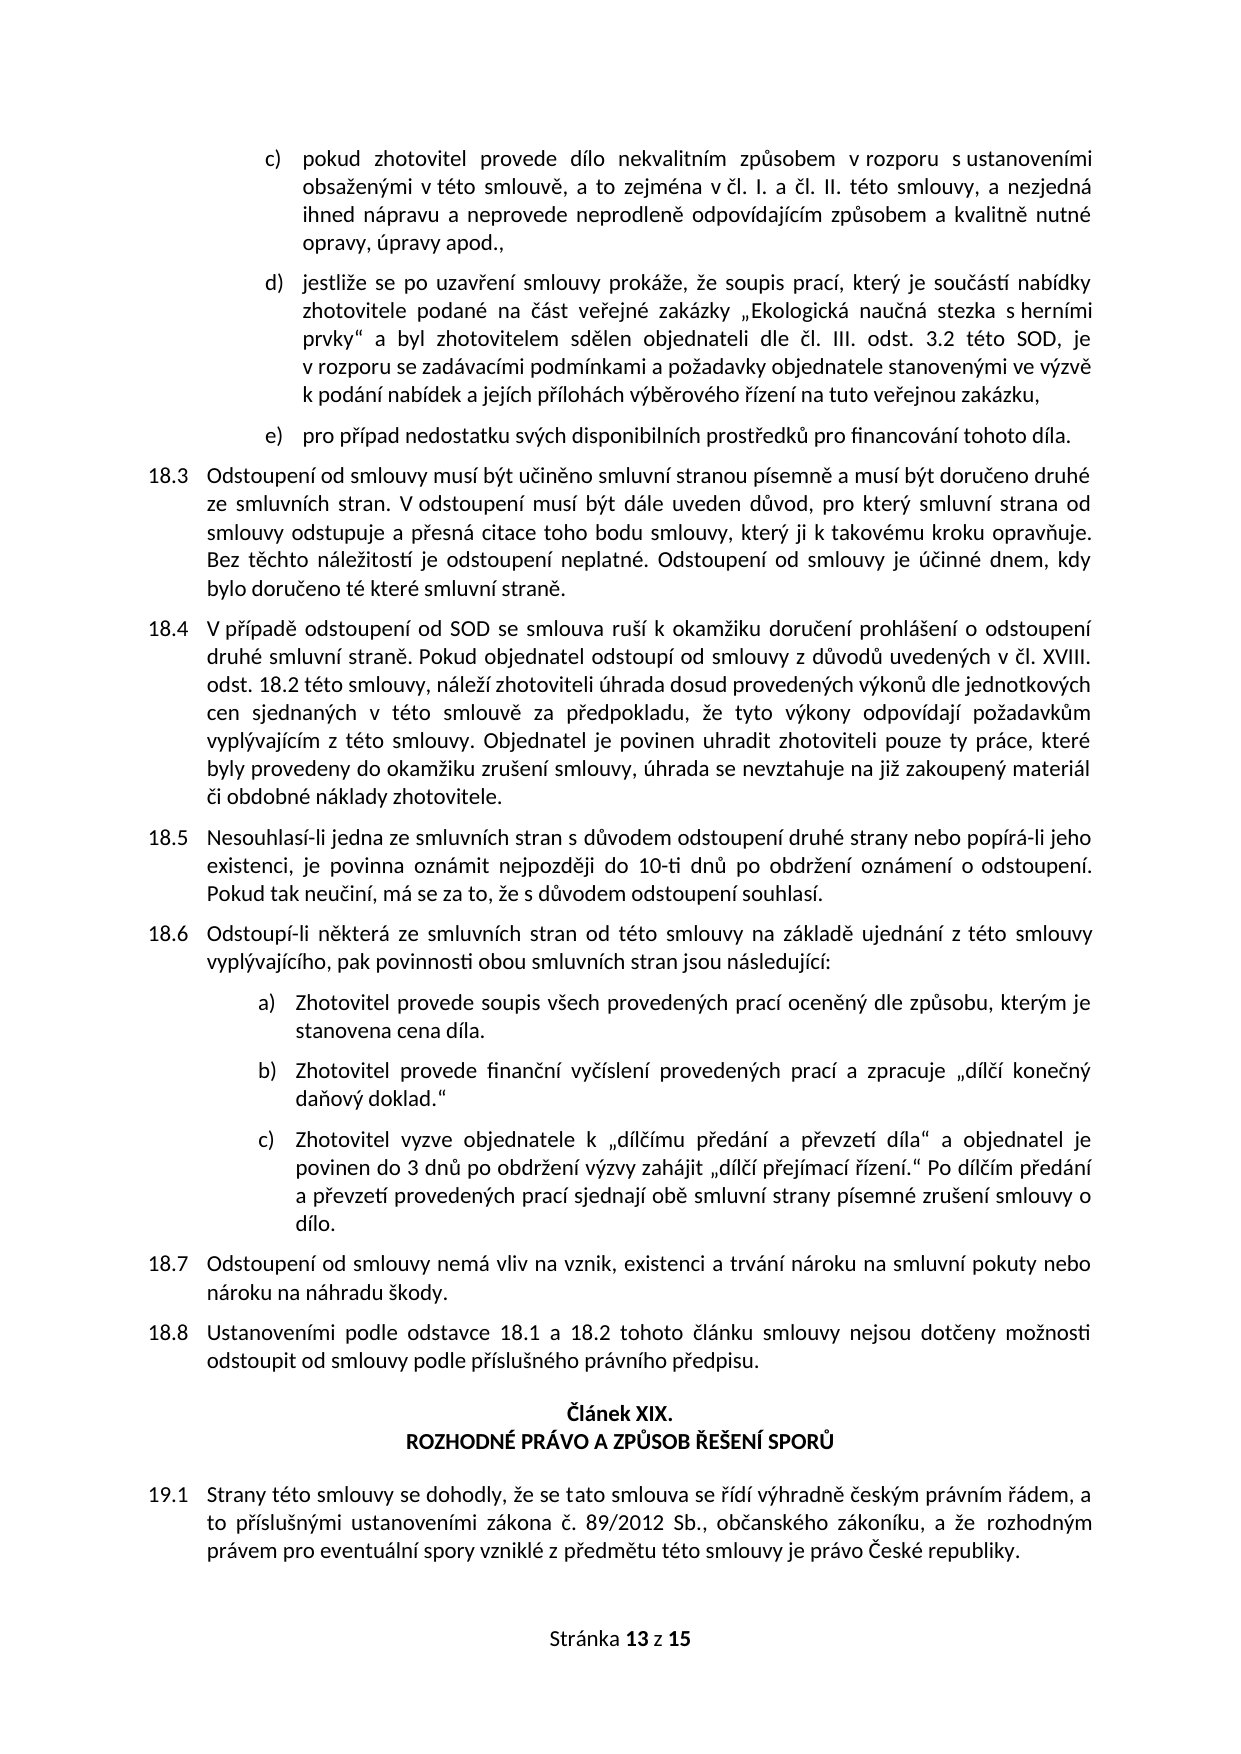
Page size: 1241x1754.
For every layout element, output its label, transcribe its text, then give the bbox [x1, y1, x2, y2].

list Zhotovitel provede soupis všech provedených prací oceněný dle způsobu, kterým je stanovena cena díla. [258, 988, 1093, 1044]
text 18.3 Odstoupení od smlouvy musí být učiněno smluvní stranou písemně a musí být doručeno druhé ze smluvních stran. V odstoupení musí být dále uveden důvod, pro který smluvní strana od smlouvy odstupuje a přesná citace toho bodu smlouvy, který ji k takovému kroku opravňuje. Bez těchto náležitostí je odstoupení neplatné. Odstoupení od smlouvy je účinné dnem, kdy bylo doručeno té které smluvní straně. [148, 462, 1093, 602]
list pokud zhotovitel provede dílo nekvalitním způsobem v rozporu s ustanoveními obsaženými v této smlouvě, a to zejména v čl. I. a čl. II. této smlouvy, a nezjedná ihned nápravu a neprovede neprodleně odpovídajícím způsobem a kvalitně nutné opravy, úpravy apod., [265, 144, 1093, 256]
text ROZHODNÉ PRÁVO A ZPŮSOB ŘEŠENÍ SPORŮ [148, 1427, 1093, 1455]
subtitle Článek XIX. [148, 1399, 1093, 1427]
list jestliže se po uzavření smlouvy prokáže, že soupis prací, který je součástí nabídky zhotovitele podané na část veřejné zakázky „Ekologická naučná stezka s herními prvky“ a byl zhotovitelem sdělen objednateli dle čl. III. odst. 3.2 této SOD, je v rozporu se zadávacími podmínkami a požadavky objednatele stanovenými ve výzvě k podání nabídek a jejích přílohách výběrového řízení na tuto veřejnou zakázku, [265, 268, 1093, 408]
text 18.7 Odstoupení od smlouvy nemá vliv na vznik, existenci a trvání nároku na smluvní pokuty nebo nároku na náhradu škody. [148, 1249, 1093, 1306]
text 19.1 Strany této smlouvy se dohodly, že se tato smlouva se řídí výhradně českým právním řádem, a to příslušnými ustanoveními zákona č. 89/2012 Sb., občanského zákoníku, a že rozhodným právem pro eventuální spory vzniklé z předmětu této smlouvy je právo České republiky. [148, 1480, 1093, 1564]
list Zhotovitel provede finanční vyčíslení provedených prací a zpracuje „dílčí konečný daňový doklad.“ [258, 1056, 1093, 1112]
text 18.6 Odstoupí-li některá ze smluvních stran od této smlouvy na základě ujednání z této smlouvy vyplývajícího, pak povinnosti obou smluvních stran jsou následující: [148, 919, 1093, 975]
list pro případ nedostatku svých disponibilních prostředků pro financování tohoto díla. [265, 421, 1093, 449]
text 18.5 Nesouhlasí-li jedna ze smluvních stran s důvodem odstoupení druhé strany nebo popírá-li jeho existenci, je povinna oznámit nejpozději do 10-ti dnů po obdržení oznámení o odstoupení. Pokud tak neučiní, má se za to, že s důvodem odstoupení souhlasí. [148, 823, 1093, 907]
list Zhotovitel vyzve objednatele k „dílčímu předání a převzetí díla“ a objednatel je povinen do 3 dnů po obdržení výzvy zahájit „dílčí přejímací řízení.“ Po dílčím předání a převzetí provedených prací sjednají obě smluvní strany písemné zrušení smlouvy o dílo. [258, 1125, 1093, 1237]
text 18.8 Ustanoveními podle odstavce 18.1 a 18.2 tohoto článku smlouvy nejsou dotčeny možnosti odstoupit od smlouvy podle příslušného právního předpisu. [148, 1318, 1093, 1374]
text 18.4 V případě odstoupení od SOD se smlouva ruší k okamžiku doručení prohlášení o odstoupení druhé smluvní straně. Pokud objednatel odstoupí od smlouvy z důvodů uvedených v čl. XVIII. odst. 18.2 této smlouvy, náleží zhotoviteli úhrada dosud provedených výkonů dle jednotkových cen sjednaných v této smlouvě za předpokladu, že tyto výkony odpovídají požadavkům vyplývajícím z této smlouvy. Objednatel je povinen uhradit zhotoviteli pouze ty práce, které byly provedeny do okamžiku zrušení smlouvy, úhrada se nevztahuje na již zakoupený materiál či obdobné náklady zhotovitele. [148, 614, 1093, 810]
